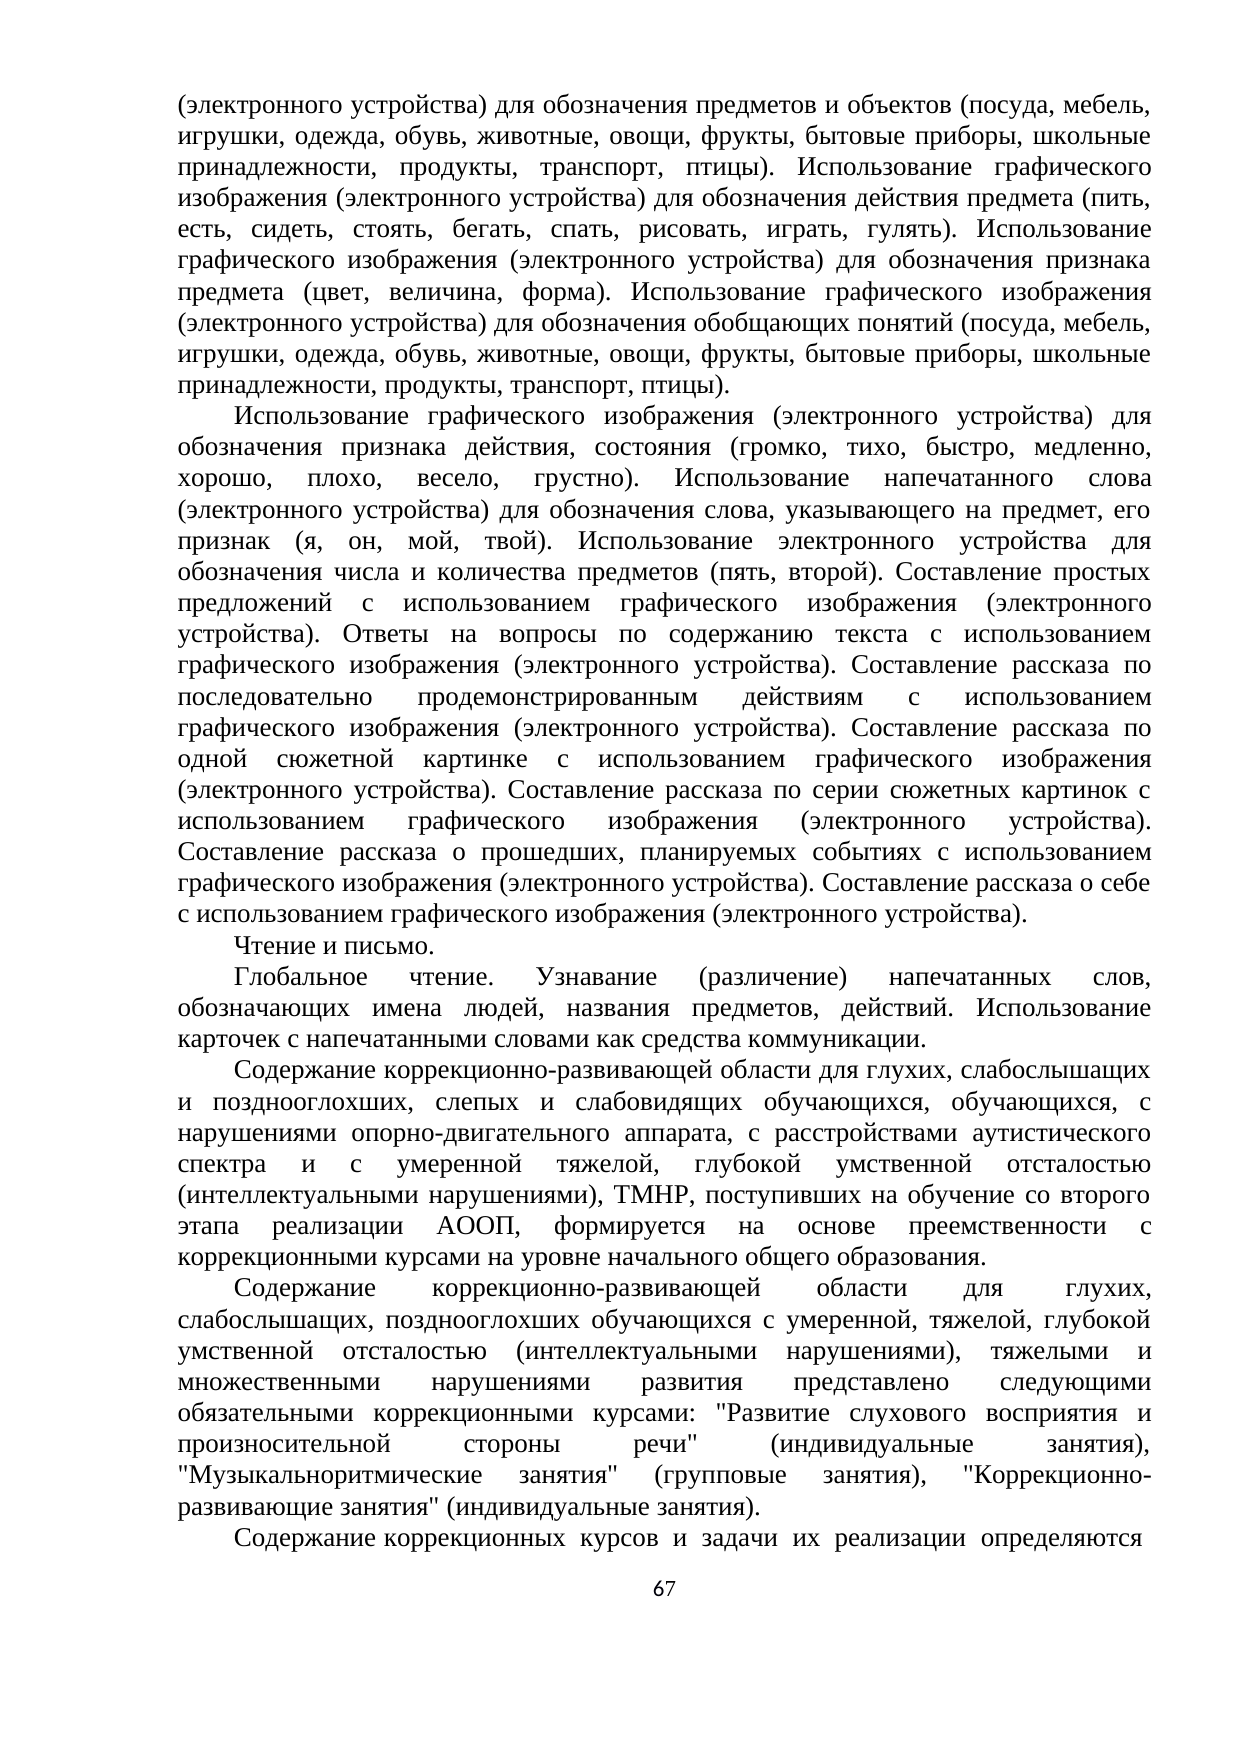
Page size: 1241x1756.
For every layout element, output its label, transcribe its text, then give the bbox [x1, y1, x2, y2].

text Чтение и письмо. [233, 929, 1234, 960]
text Содержание коррекционно-развивающей области для глухих, слабослышащих, позднооглохших обучающихся с умеренной, тяжелой, глубокой умственной отсталостью (интеллектуальными нарушениями), тяжелыми и множественными нарушениями развития представлено следующими обязательными коррекционными курсами: "Развитие слухового восприятия и произносительной стороны речи" (индивидуальные занятия), "Музыкальноритмические занятия" (групповые занятия), "Коррекционно- развивающие занятия" (индивидуальные занятия). [177, 1272, 1152, 1521]
text Использование графического изображения (электронного устройства) для обозначения признака действия, состояния (громко, тихо, быстро, медленно, хорошо, плохо, весело, грустно). Использование напечатанного слова (электронного устройства) для обозначения слова, указывающего на предмет, его признак (я, он, мой, твой). Использование электронного устройства для обозначения числа и количества предметов (пять, второй). Составление простых предложений с использованием графического изображения (электронного устройства). Ответы на вопросы по содержанию текста с использованием графического изображения (электронного устройства). Составление рассказа по последовательно продемонстрированным действиям с использованием графического изображения (электронного устройства). Составление рассказа по одной сюжетной картинке с использованием графического изображения (электронного устройства). Составление рассказа по серии сюжетных картинок с использованием графического изображения (электронного устройства). Составление рассказа о прошедших, планируемых событиях с использованием графического изображения (электронного устройства). Составление рассказа о себе с использованием графического изображения (электронного устройства). [177, 399, 1152, 929]
text Содержание коррекционно-развивающей области для глухих, слабослышащих и позднооглохших, слепых и слабовидящих обучающихся, обучающихся, с нарушениями опорно-двигательного аппарата, с расстройствами аутистического спектра и с умеренной тяжелой, глубокой умственной отсталостью (интеллектуальными нарушениями), ТМНР, поступивших на обучение со второго этапа реализации АООП, формируется на основе преемственности с коррекционными курсами на уровне начального общего образования. [177, 1053, 1152, 1272]
text Содержание коррекционных курсов и задачи их реализации определяются [233, 1521, 1234, 1552]
text (электронного устройства) для обозначения предметов и объектов (посуда, мебель, игрушки, одежда, обувь, животные, овощи, фрукты, бытовые приборы, школьные принадлежности, продукты, транспорт, птицы). Использование графического изображения (электронного устройства) для обозначения действия предмета (пить, есть, сидеть, стоять, бегать, спать, рисовать, играть, гулять). Использование графического изображения (электронного устройства) для обозначения признака предмета (цвет, величина, форма). Использование графического изображения (электронного устройства) для обозначения обобщающих понятий (посуда, мебель, игрушки, одежда, обувь, животные, овощи, фрукты, бытовые приборы, школьные принадлежности, продукты, транспорт, птицы). [177, 88, 1152, 399]
text Глобальное чтение. Узнавание (различение) напечатанных слов, обозначающих имена людей, названия предметов, действий. Использование карточек с напечатанными словами как средства коммуникации. [177, 960, 1152, 1053]
